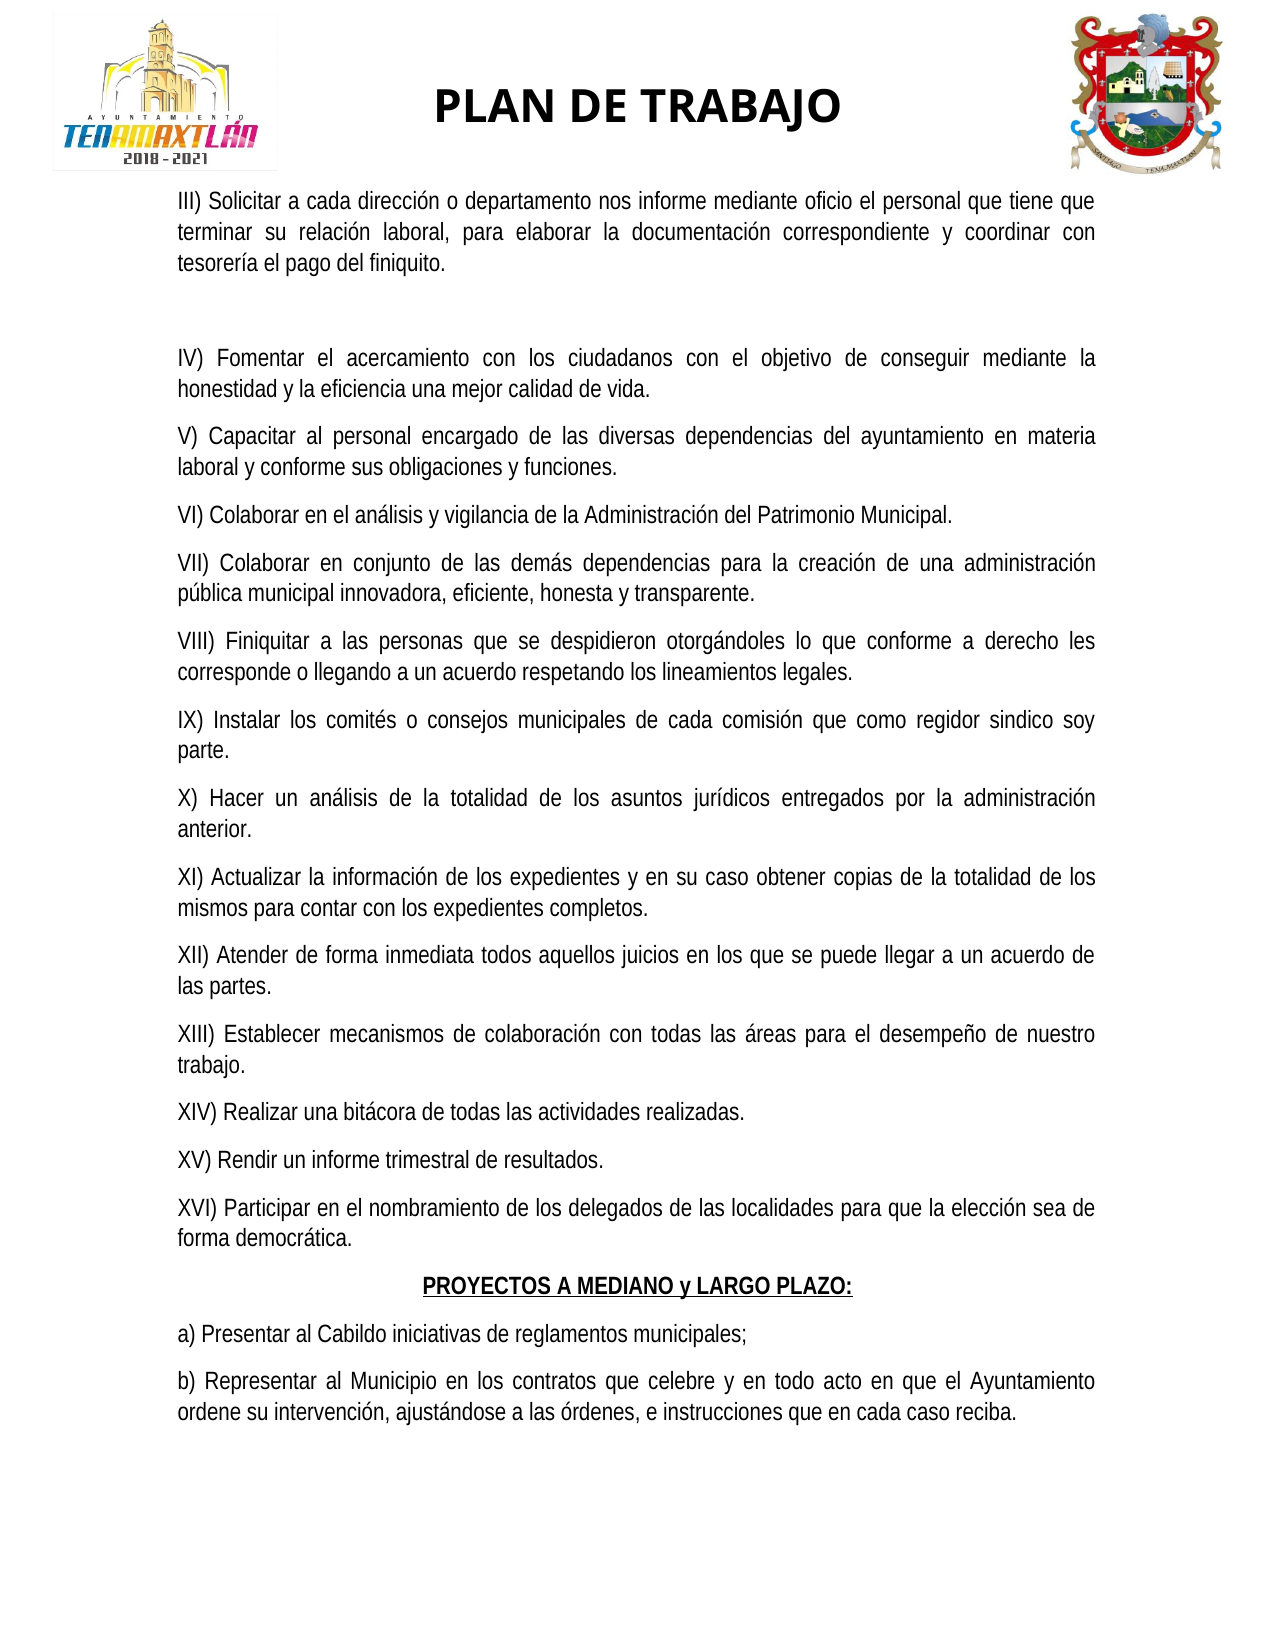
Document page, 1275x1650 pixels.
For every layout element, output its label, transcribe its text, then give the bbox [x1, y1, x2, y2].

text VIII) Finiquitar a las personas que se despidieron otorgándoles lo que conforme a derecho les corresponde o llegando a un acuerdo respetando los lineamientos legales. [177, 626, 1098, 686]
text a) Presentar al Cabildo iniciativas de reglamentos municipales; [177, 1319, 1098, 1347]
text III) Solicitar a cada dirección o departamento nos informe mediante oficio el personal que tiene que terminar su relación laboral, para elaborar la documentación correspondiente y coordinar con tesorería el pago del finiquito. [177, 186, 1098, 276]
text XII) Atender de forma inmediata todos aquellos juicios en los que se puede llegar a un acuerdo de las partes. [177, 940, 1098, 1000]
text XI) Actualizar la información de los expedientes y en su caso obtener copias de la totalidad de los mismos para contar con los expedientes completos. [177, 862, 1098, 921]
text XVI) Participar en el nombramiento de los delegados de las localidades para que la elección sea de forma democrática. [177, 1192, 1098, 1252]
text XV) Rendir un informe trimestral de resultados. [177, 1145, 1098, 1173]
text XIII) Establecer mecanismos de colaboración con todas las áreas para el desempeño de nuestro trabajo. [177, 1019, 1098, 1078]
text VI) Colaborar en el análisis y vigilancia de la Administración del Patrimonio Municipal. [177, 500, 1098, 528]
text V) Capacitar al personal encargado de las diversas dependencias del ayuntamiento en materia laboral y conforme sus obligaciones y funciones. [177, 421, 1098, 481]
text X) Hacer un análisis de la totalidad de los asuntos jurídicos entregados por la administración anterior. [177, 783, 1098, 843]
text PROYECTOS A MEDIANO y LARGO PLAZO: [177, 1271, 1098, 1300]
picture [1067, 12, 1228, 176]
text IV) Fomentar el acercamiento con los ciudadanos con el objetivo de conseguir mediante la honestidad y la eficiencia una mejor calidad de vida. [177, 343, 1098, 402]
text b) Representar al Municipio en los contratos que celebre y en todo acto en que el Ayuntamiento ordene su intervención, ajustándose a las órdenes, e instrucciones que en cada caso reciba. [177, 1366, 1098, 1426]
text VII) Colaborar en conjunto de las demás dependencias para la creación de una administración pública municipal innovadora, eficiente, honesta y transparente. [177, 547, 1098, 607]
text IX) Instalar los comités o consejos municipales de cada comisión que como regidor sindico soy parte. [177, 704, 1098, 764]
picture [52, 12, 278, 171]
text XIV) Realizar una bitácora de todas las actividades realizadas. [177, 1097, 1098, 1126]
